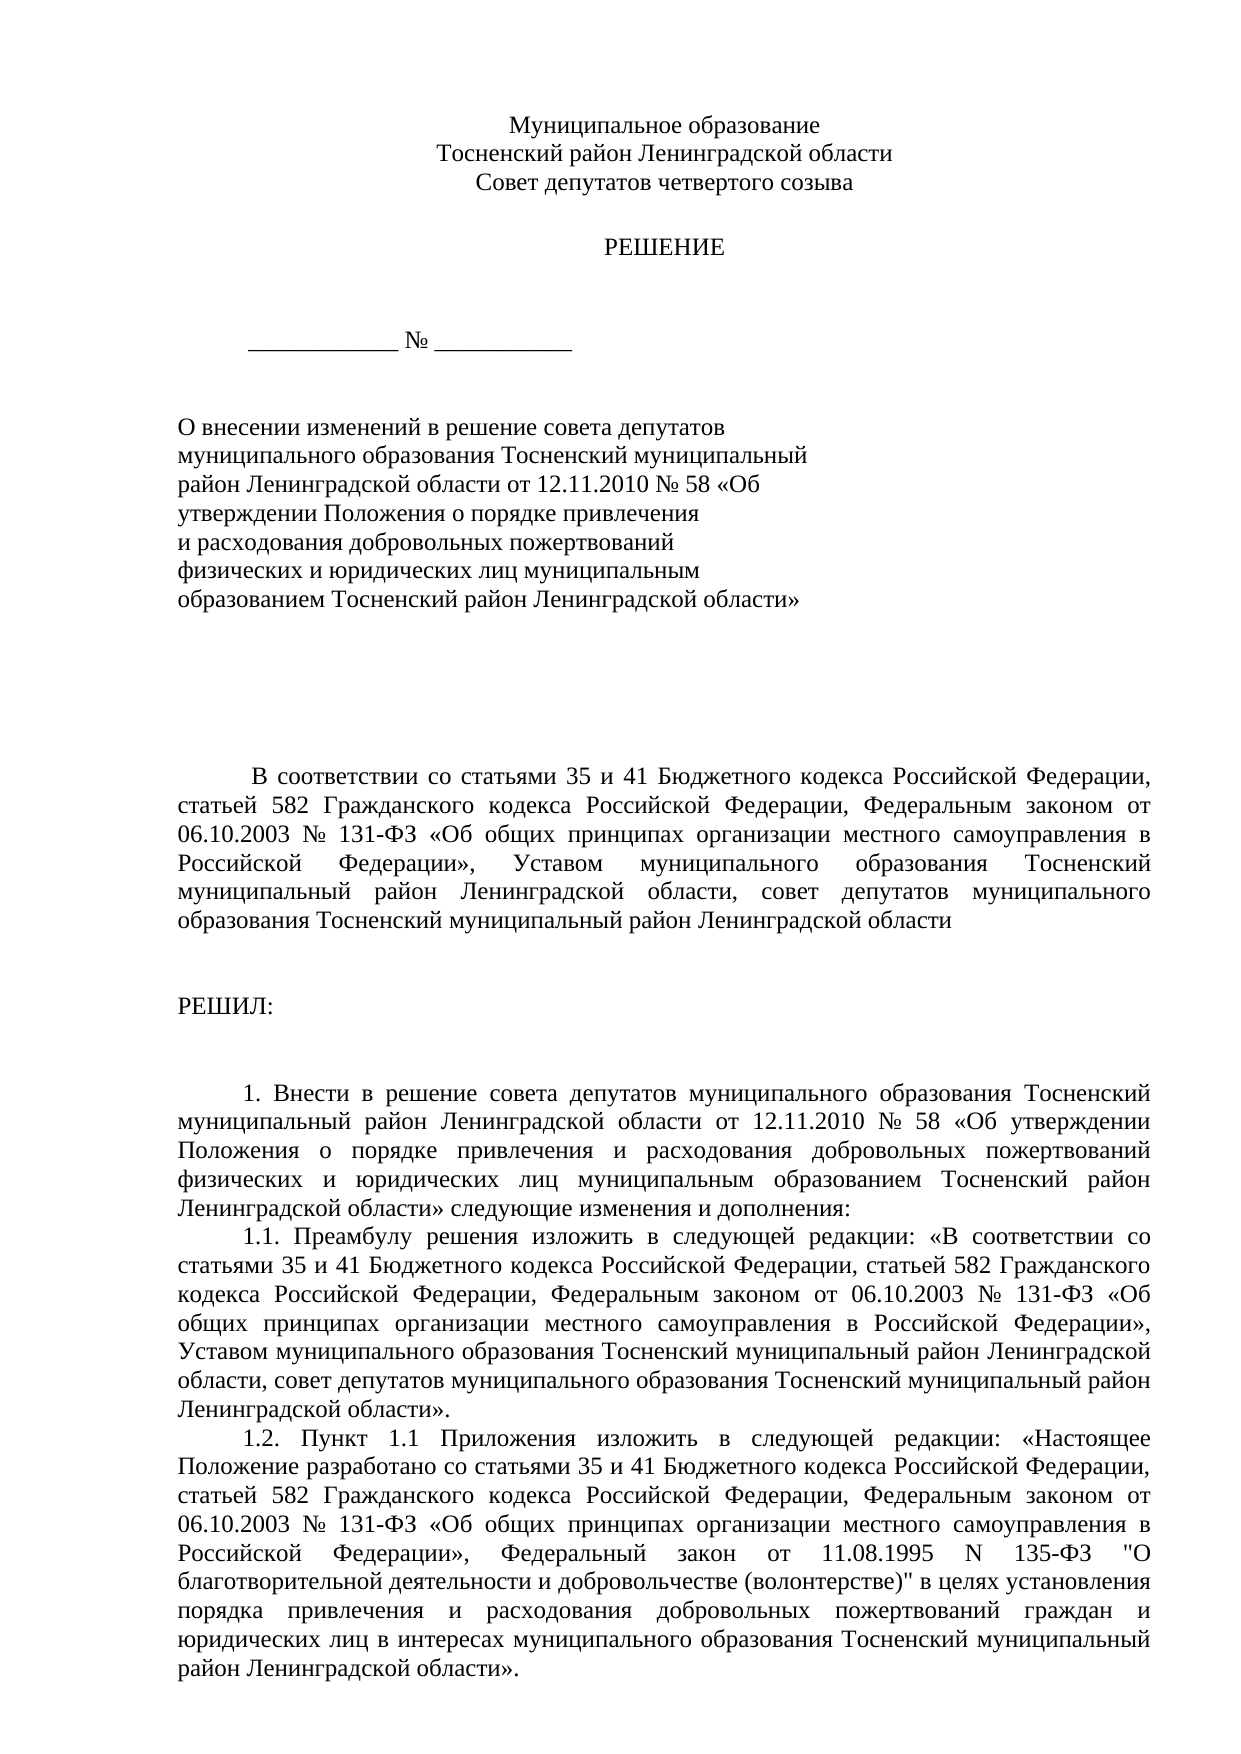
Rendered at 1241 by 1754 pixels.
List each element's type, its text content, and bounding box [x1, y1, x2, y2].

text физических и юридических лиц муниципальным [177, 555, 1152, 584]
text Тосненский район Ленинградской области [177, 138, 1152, 167]
text Совет депутатов четвертого созыва [177, 167, 1152, 196]
text район Ленинградской области от 12.11.2010 № 58 «Об [177, 469, 1152, 498]
text и расходования добровольных пожертвований [177, 527, 1152, 555]
text образованием Тосненский район Ленинградской области» [177, 584, 1152, 613]
text муниципального образования Тосненский муниципальный [177, 440, 1152, 469]
text Муниципальное образование [177, 110, 1152, 138]
text О внесении изменений в решение совета депутатов [177, 412, 1152, 440]
text РЕШИЛ: [177, 991, 1152, 1020]
text 1.2. Пункт 1.1 Приложения изложить в следующей редакции: «Настоящее Положение разработано со статьями 35 и 41 Бюджетного кодекса Российской Федерации, статьей 582 Гражданского кодекса Российской Федерации, Федеральным законом от 06.10.2003 № 131-ФЗ «Об общих принципах организации местного самоуправления в Российской Федерации», Федеральный закон от 11.08.1995 N 135-ФЗ "О благотворительной деятельности и добровольчестве (волонтерстве)" в целях установления порядка привлечения и расходования добровольных пожертвований граждан и юридических лиц в интересах муниципального образования Тосненский муниципальный район Ленинградской области». [177, 1423, 1152, 1681]
text 1. Внести в решение совета депутатов муниципального образования Тосненский муниципальный район Ленинградской области от 12.11.2010 № 58 «Об утверждении Положения о порядке привлечения и расходования добровольных пожертвований физических и юридических лиц муниципальным образованием Тосненский район Ленинградской области» следующие изменения и дополнения: [177, 1078, 1152, 1221]
text 1.1. Преамбулу решения изложить в следующей редакции: «В соответствии со статьями 35 и 41 Бюджетного кодекса Российской Федерации, статьей 582 Гражданского кодекса Российской Федерации, Федеральным законом от 06.10.2003 № 131-ФЗ «Об общих принципах организации местного самоуправления в Российской Федерации», Уставом муниципального образования Тосненский муниципальный район Ленинградской области, совет депутатов муниципального образования Тосненский муниципальный район Ленинградской области». [177, 1221, 1152, 1423]
text РЕШЕНИЕ [177, 232, 1152, 261]
text В соответствии со статьями 35 и 41 Бюджетного кодекса Российской Федерации, статьей 582 Гражданского кодекса Российской Федерации, Федеральным законом от 06.10.2003 № 131-ФЗ «Об общих принципах организации местного самоуправления в Российской Федерации», Уставом муниципального образования Тосненский муниципальный район Ленинградской области, совет депутатов муниципального образования Тосненский муниципальный район Ленинградской области [177, 761, 1152, 934]
title ____________ № ___________ [177, 325, 1152, 354]
text утверждении Положения о порядке привлечения [177, 498, 1152, 527]
